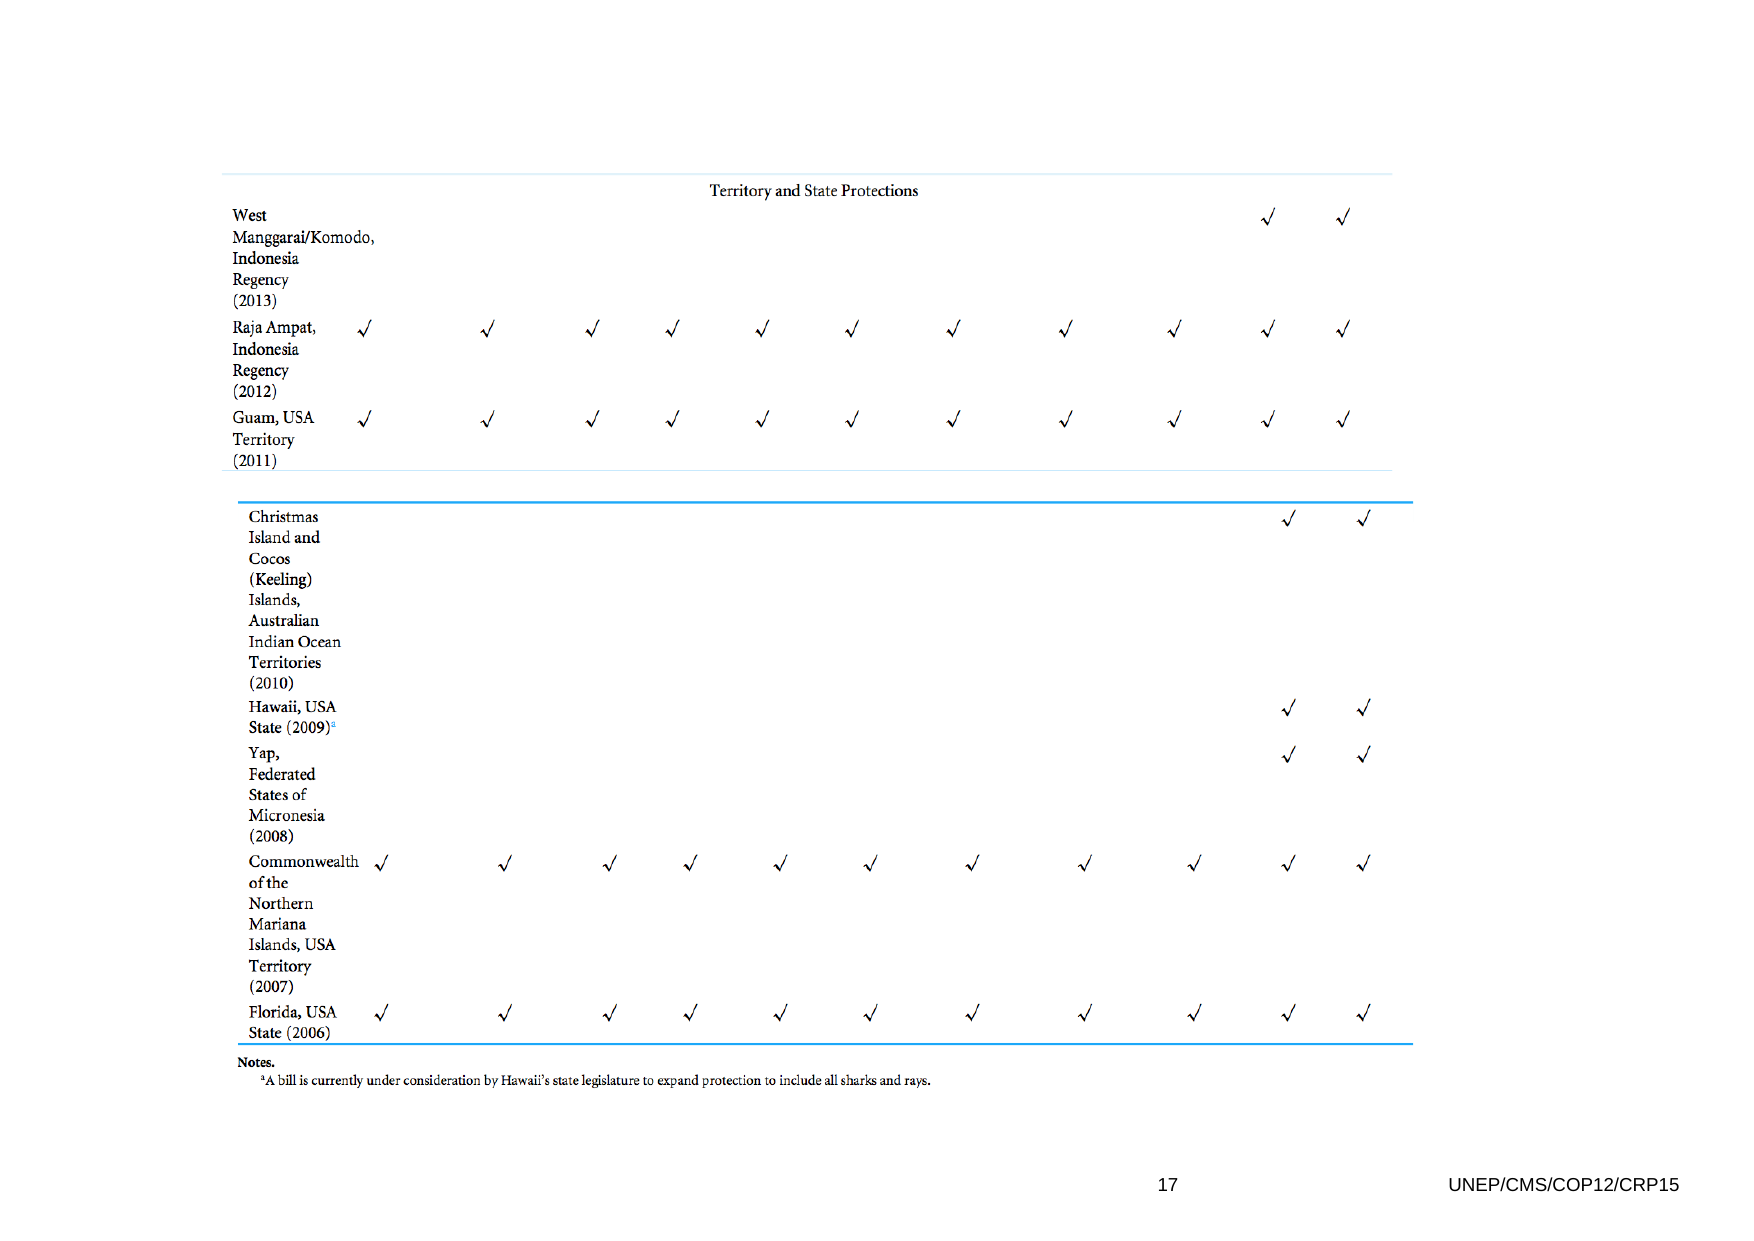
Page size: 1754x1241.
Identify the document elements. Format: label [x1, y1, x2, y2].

picture [221, 173, 1394, 471]
picture [234, 498, 1418, 1092]
